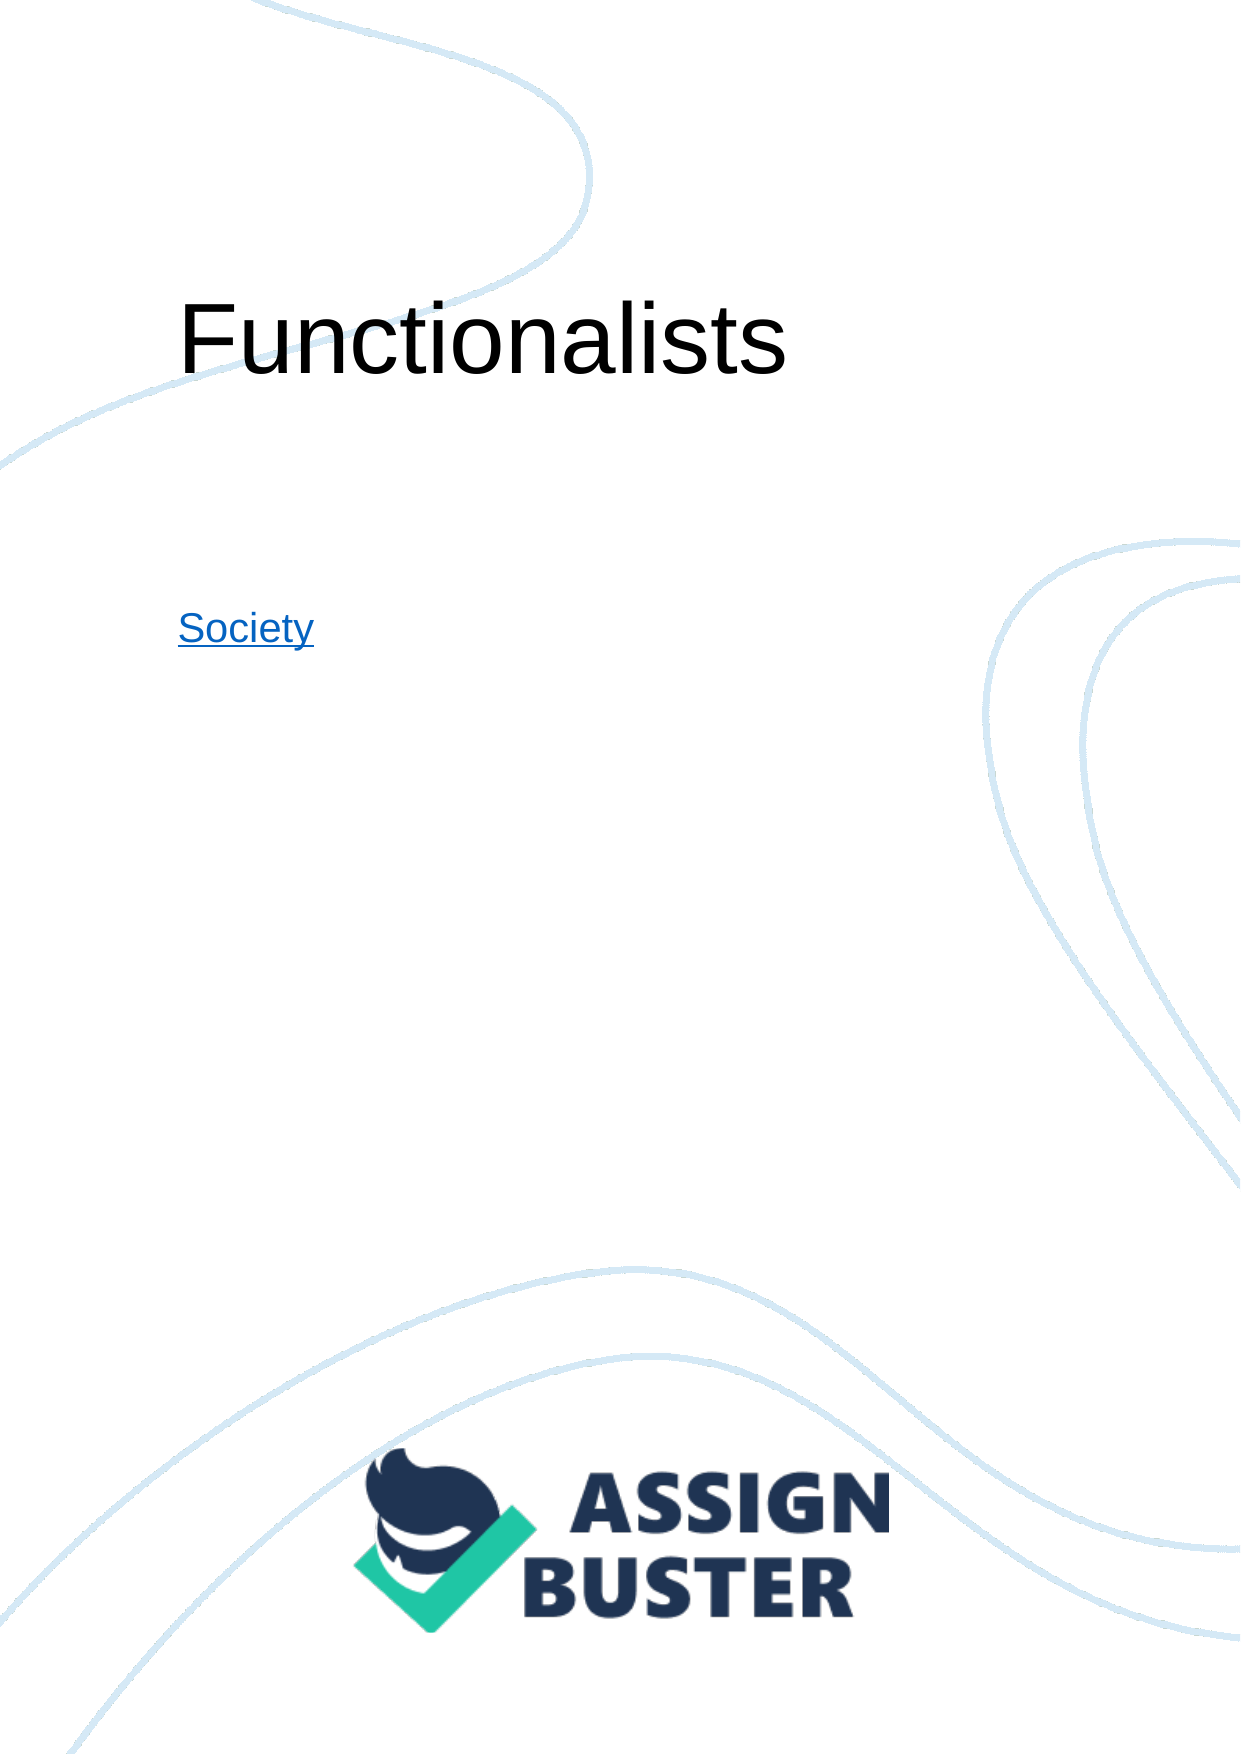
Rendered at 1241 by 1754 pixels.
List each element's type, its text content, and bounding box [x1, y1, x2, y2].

text Society [177, 604, 1152, 652]
subtitle Functionalists [177, 279, 1152, 394]
picture [0, 0, 1241, 1754]
